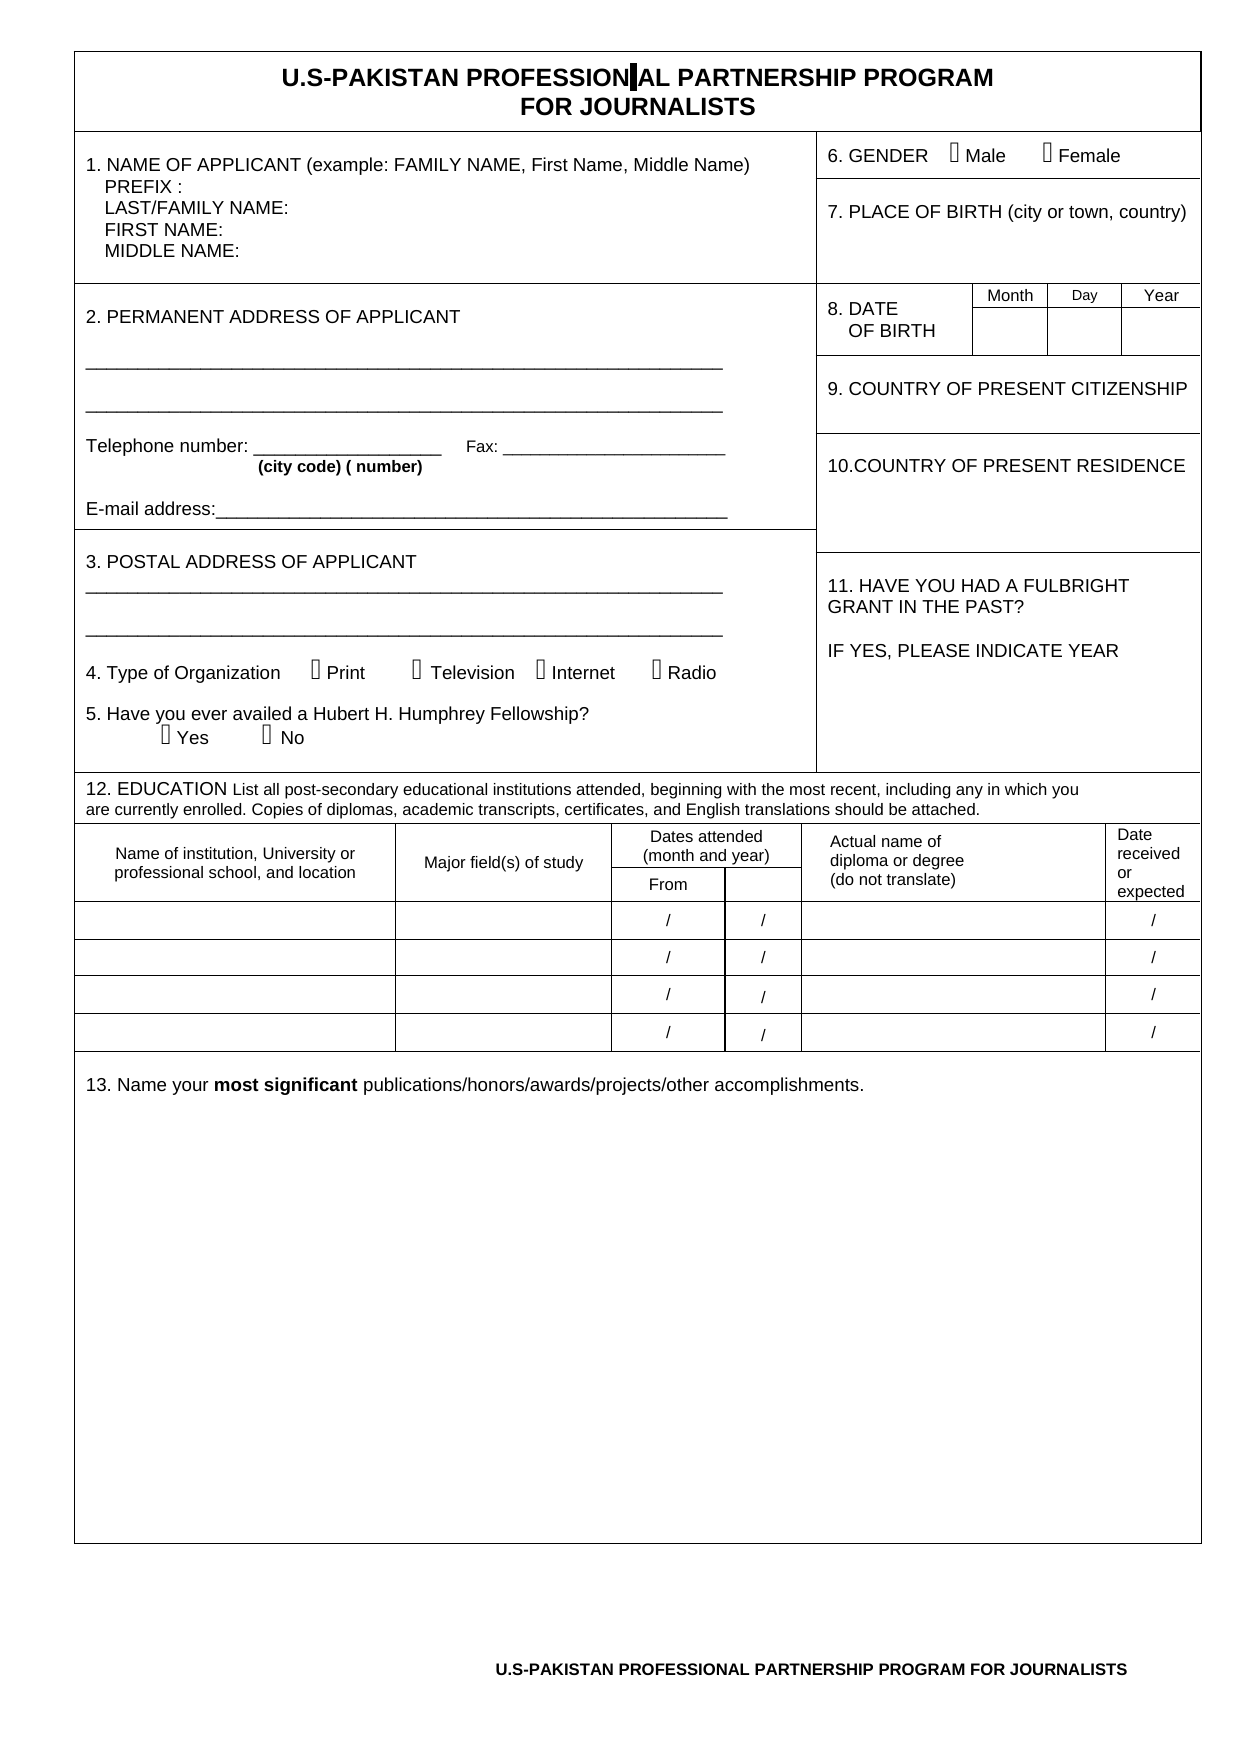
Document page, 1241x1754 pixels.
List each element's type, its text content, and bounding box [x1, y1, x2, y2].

table_cell Day [1048, 284, 1121, 307]
table_cell 11. HAVE YOU HAD A FULBRIGHT GRANT IN THE PAST? IF YES, PLEASE INDICATE YEAR [817, 552, 1201, 772]
table_cell 3. POSTAL ADDRESS OF APPLICANT _____________________________________________________________ _____________________________________________________________ 4. Type of Organization Print Television Internet Radio 5. Have you ever availed a Hubert H. Humphrey Fellowship? Yes No [75, 530, 816, 772]
table_cell [396, 940, 611, 974]
table_cell / [612, 976, 724, 1013]
table_cell / [726, 940, 801, 974]
table_cell [802, 940, 1105, 974]
table_cell Month [973, 284, 1047, 307]
table_cell Dates attended (month and year) [612, 824, 801, 867]
table_cell [396, 1014, 611, 1051]
table_cell [1122, 307, 1201, 355]
table_header U.S-PAKISTAN PROFESSION AL PARTNERSHIP PROGRAM FOR JOURNALISTS [75, 52, 1200, 131]
table_cell / [726, 902, 801, 938]
table_cell [1048, 308, 1121, 355]
table_cell 1. NAME OF APPLICANT (example: FAMILY NAME, First Name, Middle Name) PREFIX : LAST/FAMILY NAME: FIRST NAME: MIDDLE NAME: [75, 132, 816, 283]
table_cell / [726, 976, 801, 1013]
table_cell [75, 902, 395, 938]
table_cell [396, 976, 611, 1013]
table_cell [75, 976, 395, 1013]
table_cell Major field(s) of study [396, 824, 611, 901]
table_cell Actual name of diploma or degree (do not translate) [802, 824, 1105, 901]
table_cell / [1106, 1013, 1201, 1051]
table_cell 10.COUNTRY OF PRESENT RESIDENCE [817, 433, 1201, 552]
table_cell 9. COUNTRY OF PRESENT CITIZENSHIP [817, 355, 1201, 432]
table_cell [396, 902, 611, 938]
table_cell / [612, 940, 724, 974]
table_cell 13. Name your most significant publications/honors/awards/projects/other accomplishments. [75, 1051, 1201, 1543]
table_cell [75, 1014, 395, 1051]
table_cell 2. PERMANENT ADDRESS OF APPLICANT _____________________________________________________________ _____________________________________________________________ Telephone number: __________________ Fax: ________________________ (city code) ( number) E-mail address:_________________________________________________ [75, 284, 816, 529]
table_cell / [612, 1014, 724, 1051]
table_cell / [1106, 939, 1201, 974]
table_cell / [612, 902, 724, 938]
table_cell Date received or expected [1106, 823, 1201, 901]
table_cell [802, 976, 1105, 1013]
table_cell 8. DATE OF BIRTH [817, 284, 972, 355]
table_cell / [726, 1014, 801, 1051]
table_cell [802, 902, 1105, 938]
table_cell [75, 940, 395, 974]
table_cell 12. EDUCATION List all post-secondary educational institutions attended, beginning with the most recent, including any in which you are currently enrolled. Copies of diplomas, academic transcripts, certificates, and English translations should be attached. [75, 772, 1201, 823]
table_cell / [1106, 901, 1201, 938]
table_cell [973, 308, 1047, 355]
table_cell [802, 1014, 1105, 1051]
table_cell Name of institution, University or professional school, and location [75, 824, 395, 901]
table_cell Year [1122, 283, 1201, 307]
table_cell [726, 868, 801, 901]
table_cell 7. PLACE OF BIRTH (city or town, country) [817, 178, 1201, 283]
table_cell / [1106, 975, 1201, 1013]
table_cell From [612, 868, 724, 901]
table_cell 6. GENDER Male Female [817, 132, 1201, 178]
